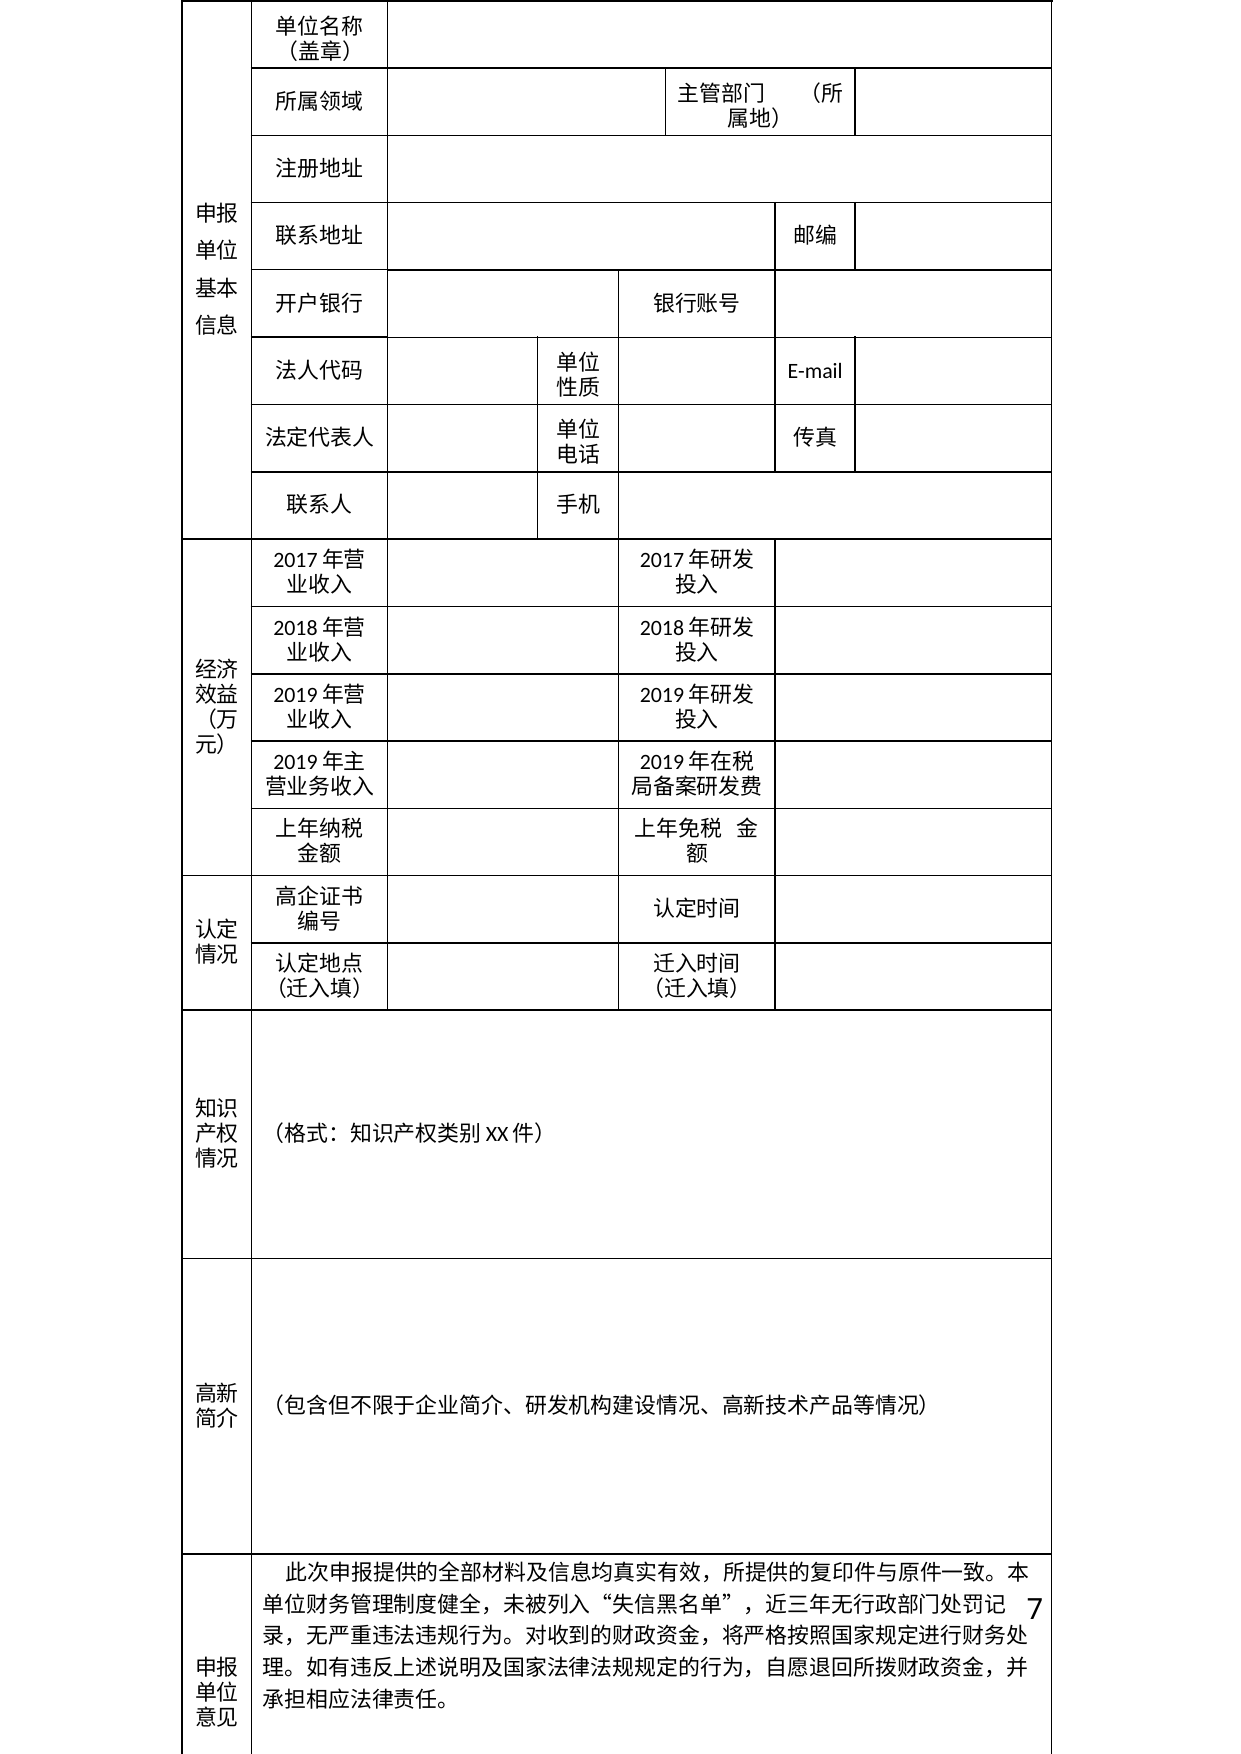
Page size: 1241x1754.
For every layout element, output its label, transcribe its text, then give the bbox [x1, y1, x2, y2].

table_cell 认定情况 [183, 876, 251, 1009]
table_cell 认定时间 [619, 876, 774, 942]
table_cell E-mail [776, 338, 854, 404]
table_cell 所属领域 [252, 69, 387, 134]
table_cell [856, 405, 1051, 471]
table_cell 高新简介 [183, 1259, 251, 1553]
table_cell [776, 809, 1051, 875]
table_cell [388, 203, 774, 269]
table_cell 手机 [538, 473, 618, 538]
table_cell [388, 876, 618, 942]
table_cell [776, 271, 1051, 336]
table_cell 注册地址 [252, 136, 387, 202]
table_cell 高企证书 编号 [252, 876, 387, 942]
table_cell 申报单位意见 [183, 1555, 251, 1754]
table_cell [388, 809, 618, 875]
table_cell （包含但不限于企业简介、研发机构建设情况、高新技术产品等情况） [252, 1259, 1051, 1553]
table_cell 2019年在税局备案研发费 [619, 742, 774, 807]
table_cell [388, 607, 618, 673]
table_cell 2017年营业收入 [252, 540, 387, 606]
table_cell [388, 675, 618, 740]
table_cell [388, 338, 537, 404]
table_cell [388, 944, 618, 1009]
table_header 申报 单位 基本 信息 [183, 2, 251, 538]
table_cell 邮编 [776, 203, 854, 269]
table_header [388, 2, 1051, 67]
table_cell [388, 69, 665, 134]
table_cell [619, 405, 774, 471]
table_cell 单位 性质 [538, 338, 618, 404]
table_cell 法人代码 [252, 338, 387, 404]
table_cell 传真 [776, 405, 854, 471]
table_cell 法定代表人 [252, 405, 387, 471]
table_cell 此次申报提供的全部材料及信息均真实有效，所提供的复印件与原件一致。本单位财务管理制度健全，未被列入“失信黑名单”，近三年无行政部门处罚记录，无严重违法违规行为。对收到的财政资金，将严格按照国家规定进行财务处理。如有违反上述说明及国家法律法规规定的行为，自愿退回所拨财政资金，并承担相应法律责任。 法人代表（签名）： 申报单位（公章）： 时间： 年 月 日 [252, 1555, 1051, 1754]
table_cell （格式：知识产权类别XX件） [252, 1011, 1051, 1257]
table_cell 2019年营业收入 [252, 675, 387, 740]
table_cell 开户银行 [252, 270, 387, 336]
table_cell 2019年主营业务收入 [252, 742, 387, 807]
table_cell [388, 473, 537, 538]
table_cell 2018年营业收入 [252, 607, 387, 673]
table_cell [856, 203, 1051, 269]
table_cell [388, 540, 618, 606]
table_cell 银行账号 [619, 271, 774, 336]
table_cell [619, 338, 774, 404]
table_cell [856, 69, 1051, 134]
table_cell 认定地点 （迁入填） [252, 944, 387, 1009]
table_cell [776, 742, 1051, 807]
table_cell [388, 136, 1051, 202]
table_cell 知识产权情况 [183, 1011, 251, 1257]
table_cell [856, 338, 1051, 404]
table_cell 上年纳税 金额 [252, 809, 387, 875]
table_cell [388, 271, 618, 336]
table_cell 2018年研发投入 [619, 607, 774, 673]
table_cell 上年免税 金额 [619, 809, 774, 875]
table_header 单位名称 （盖章） [252, 2, 387, 67]
table_cell [776, 540, 1051, 606]
table_cell [776, 675, 1051, 740]
table_cell 联系地址 [252, 203, 387, 269]
table_cell 单位 电话 [538, 405, 618, 471]
table_cell [776, 944, 1051, 1009]
table_cell 主管部门 （所属地） [666, 69, 854, 134]
table_cell [776, 876, 1051, 942]
table_cell 2017年研发投入 [619, 540, 774, 606]
table_cell [388, 742, 618, 807]
table_cell 经济效益（万元） [183, 540, 251, 875]
table_cell 2019年研发投入 [619, 675, 774, 740]
table_cell 联系人 [252, 473, 387, 538]
table_cell [619, 473, 1051, 538]
table_cell 迁入时间 （迁入填） [619, 944, 774, 1009]
table_cell [388, 405, 537, 471]
table_cell [776, 607, 1051, 673]
